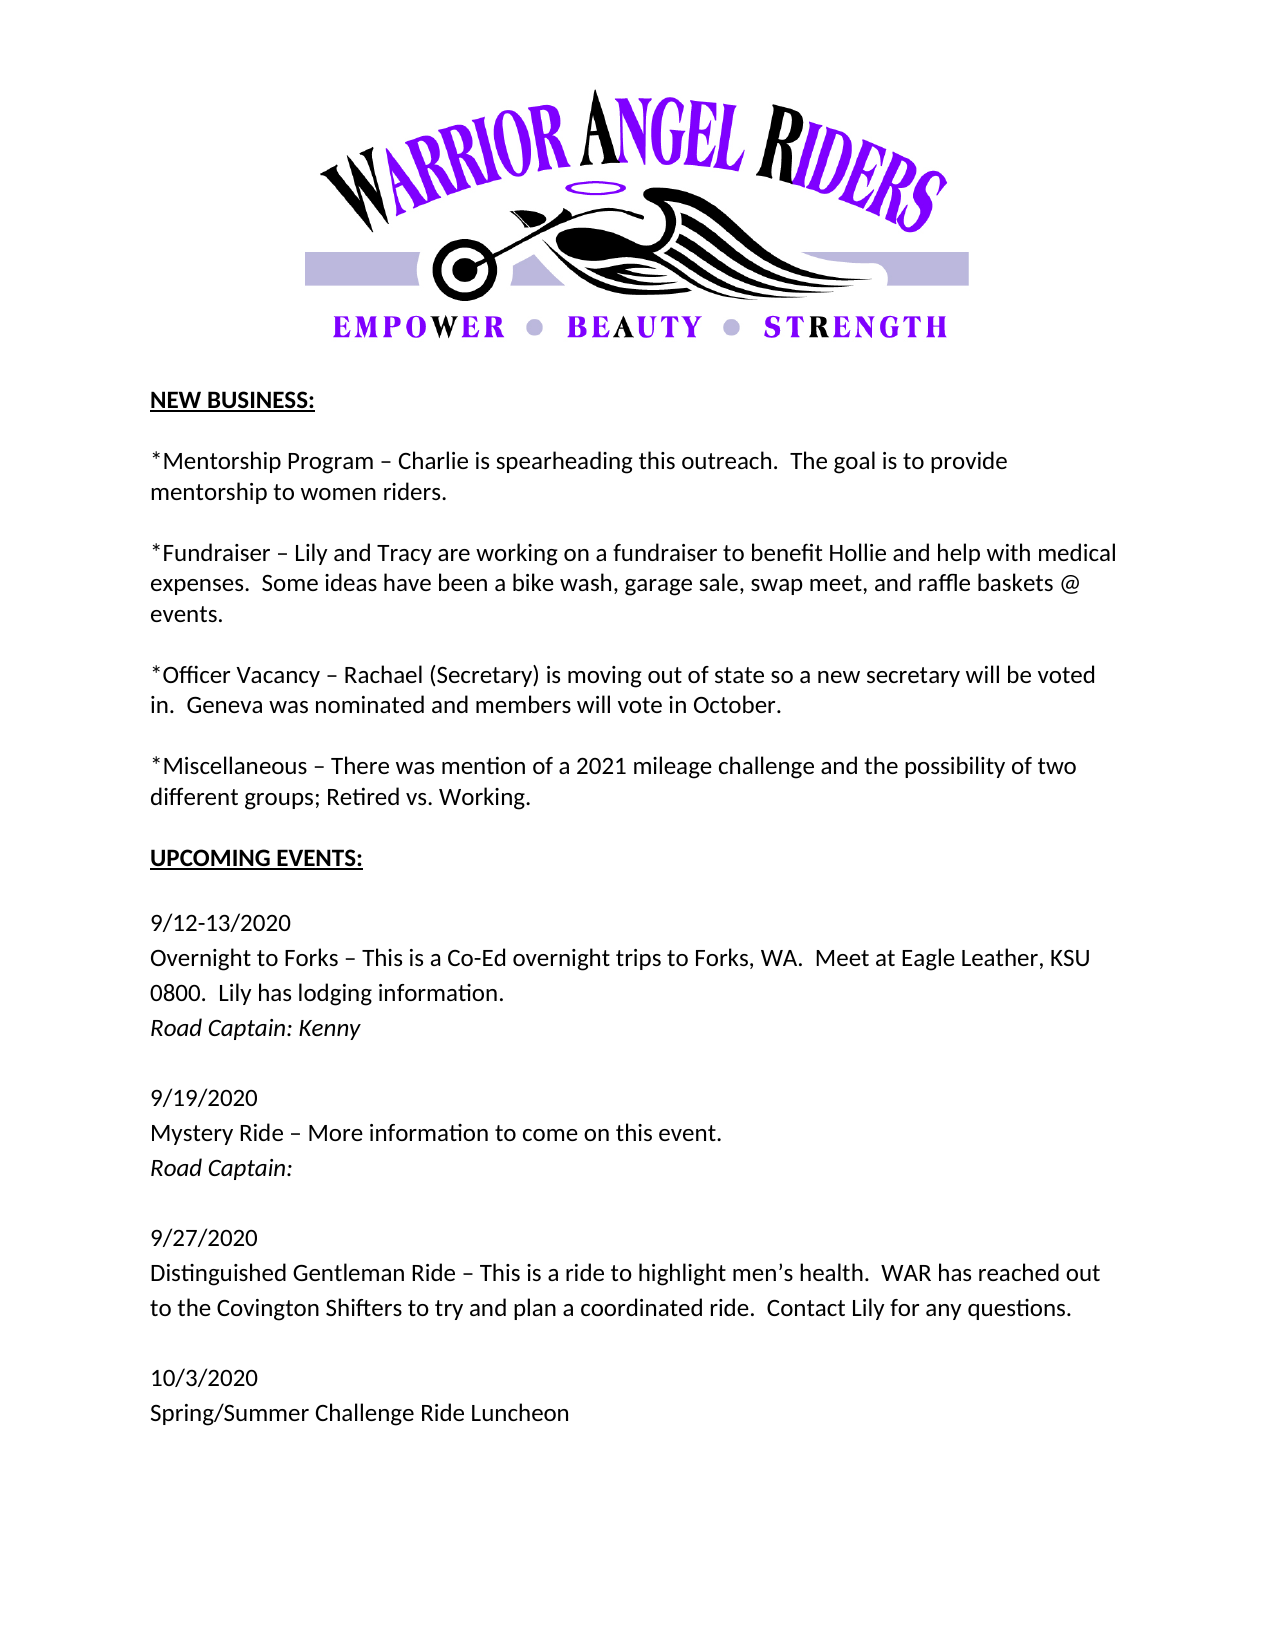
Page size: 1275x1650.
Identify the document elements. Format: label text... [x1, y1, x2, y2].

list 9/19/2020 [150, 1083, 1125, 1113]
text *Officer Vacancy – Rachael (Secretary) is moving out of state so a new secretary will be voted in. Geneva was nominated and members will vote in October. [150, 659, 1125, 720]
list Overnight to Forks – This is a Co-Ed overnight trips to Forks, WA. Meet at Eagle Leather, KSU 0800. Lily has lodging information. [150, 943, 1125, 1008]
list 9/12-13/2020 [150, 908, 1125, 938]
list 9/27/2020 [150, 1223, 1125, 1253]
text *Miscellaneous – There was mention of a 2021 mileage challenge and the possibility of two different groups; Retired vs. Working. [150, 751, 1125, 812]
list Distinguished Gentleman Ride – This is a ride to highlight men’s health. WAR has reached out to the Covington Shifters to try and plan a coordinated ride. Contact Lily for any questions. [150, 1258, 1125, 1323]
list Mystery Ride – More information to come on this event. [150, 1118, 1125, 1148]
text *Mentorship Program – Charlie is spearheading this outreach. The goal is to provide mentorship to women riders. [150, 445, 1125, 506]
picture [290, 75, 985, 354]
list Spring/Summer Challenge Ride Luncheon [150, 1398, 1125, 1428]
text NEW BUSINESS: [150, 384, 1125, 415]
text UPCOMING EVENTS: [150, 842, 1125, 873]
text *Fundraiser – Lily and Tracy are working on a fundraiser to benefit Hollie and help with medical expenses. Some ideas have been a bike wash, garage sale, swap meet, and raffle baskets @ events. [150, 537, 1125, 628]
list 10/3/2020 [150, 1363, 1125, 1393]
list Road Captain: [150, 1153, 1125, 1183]
list Road Captain: Kenny [150, 1013, 1125, 1043]
